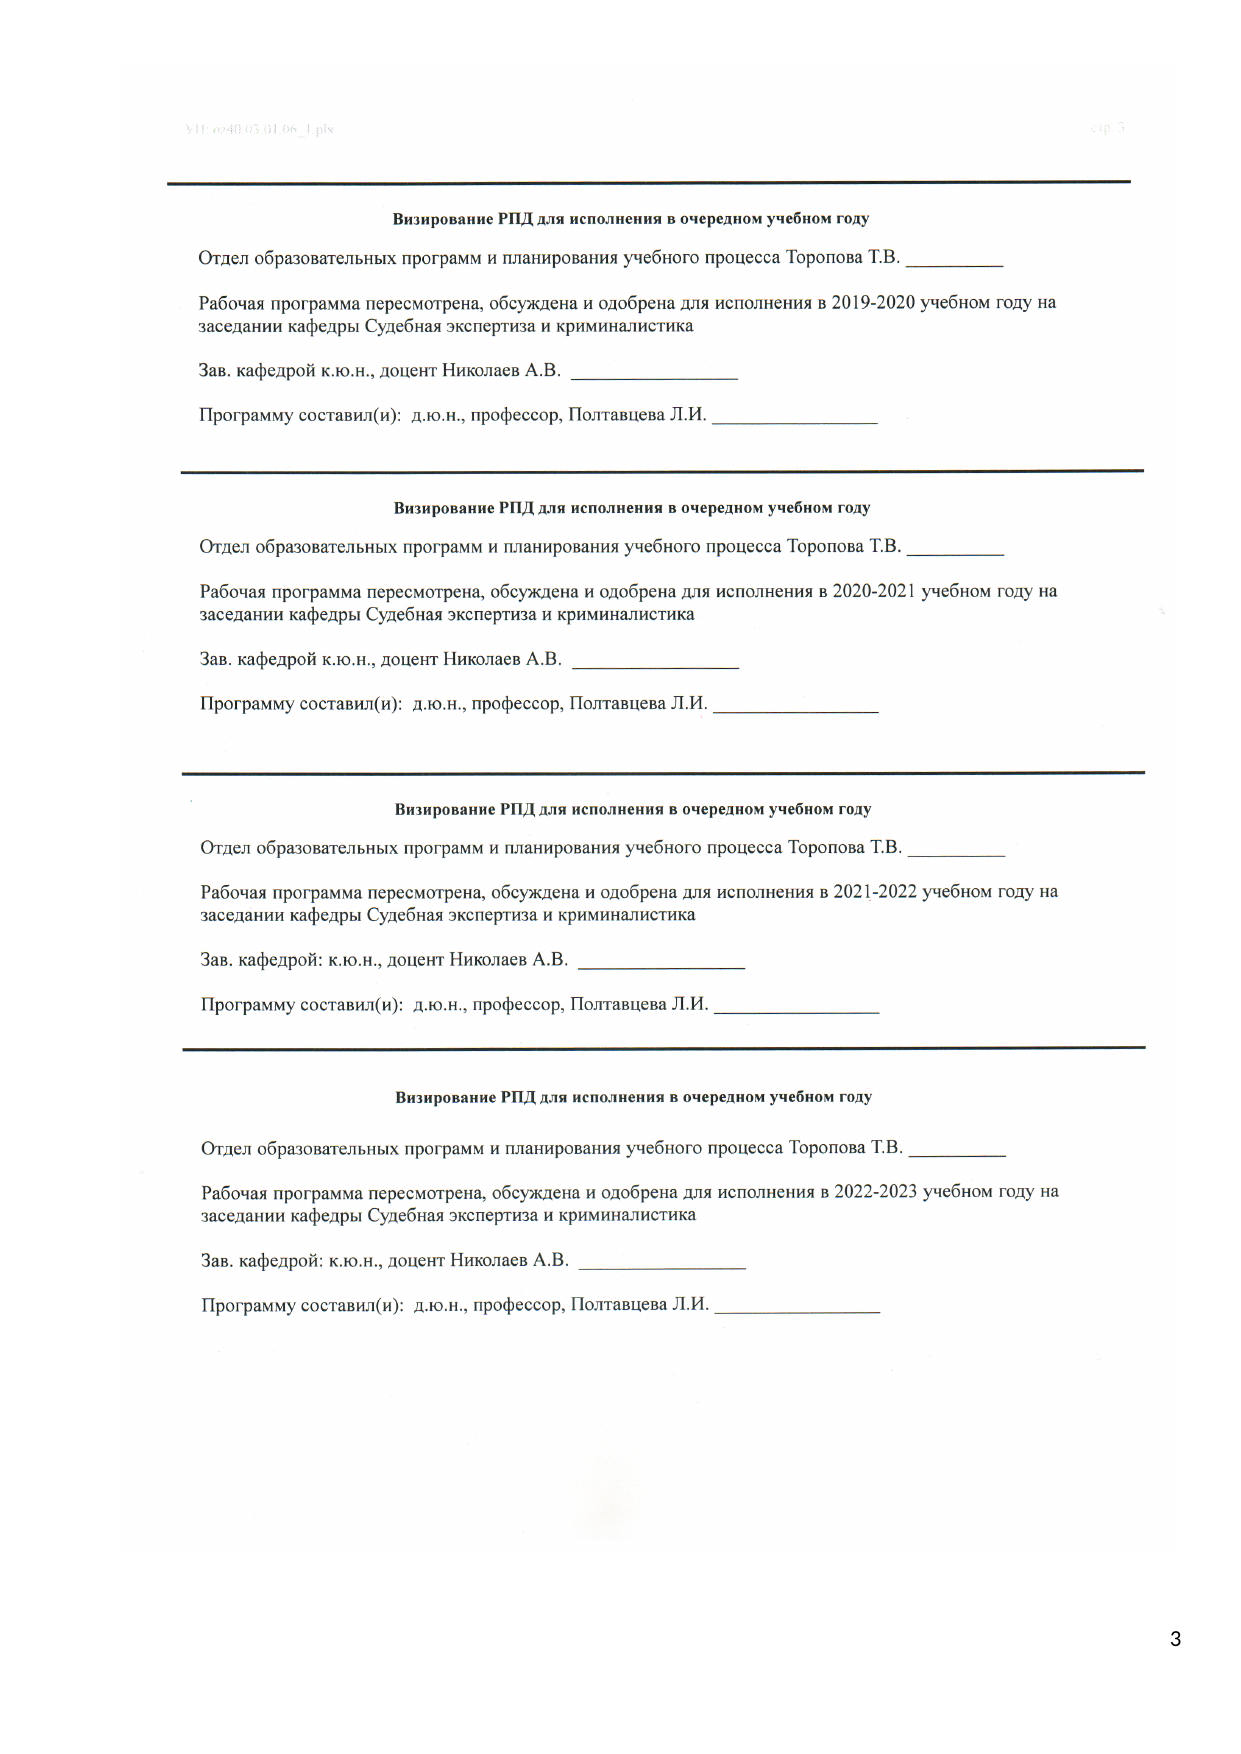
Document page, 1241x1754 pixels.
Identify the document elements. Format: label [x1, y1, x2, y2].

picture [118, 59, 1182, 1554]
